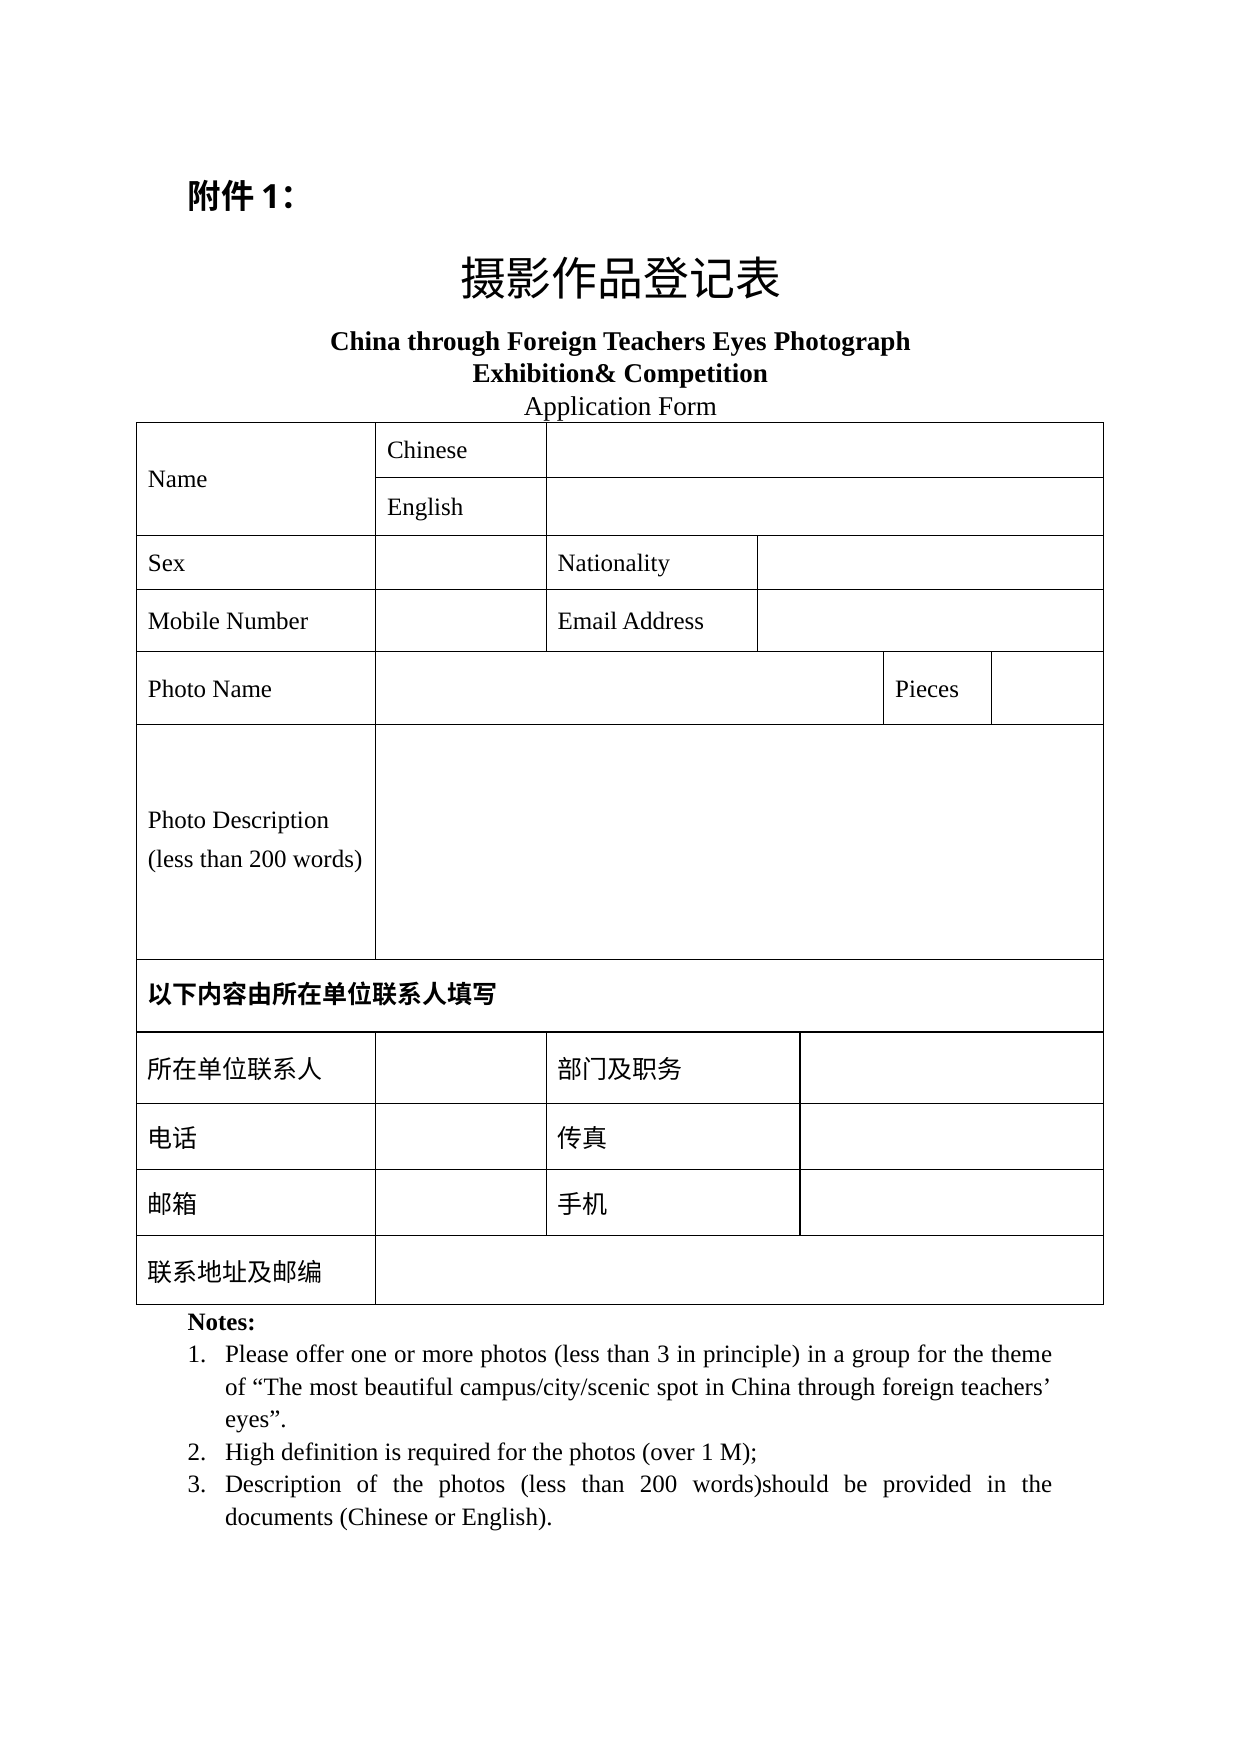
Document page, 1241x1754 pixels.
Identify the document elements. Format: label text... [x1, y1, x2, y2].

table_cell [376, 590, 546, 651]
text 摄影作品登记表 [187, 227, 1053, 324]
table_cell [547, 478, 1103, 535]
table_cell Photo Name [137, 652, 375, 724]
table_cell [376, 1033, 546, 1103]
table_header Chinese [376, 423, 546, 477]
table_cell 联系地址及邮编 [137, 1236, 375, 1304]
table_cell Photo Description (less than 200 words) [137, 725, 375, 959]
table_cell 邮箱 [137, 1170, 375, 1235]
table_cell [376, 1236, 1103, 1304]
table_cell [801, 1104, 1103, 1169]
table_cell [376, 1170, 546, 1235]
text Notes: [187, 1305, 1053, 1337]
table_cell English [376, 478, 546, 535]
table_cell [376, 536, 546, 589]
table_cell [376, 652, 883, 724]
table_header Name [137, 423, 375, 535]
table_cell [992, 652, 1103, 724]
table_cell 手机 [547, 1170, 799, 1235]
text Exhibition& Competition [187, 357, 1053, 389]
table_cell [801, 1033, 1103, 1103]
table_cell [801, 1170, 1103, 1235]
table_header [547, 423, 1103, 477]
table_cell Mobile Number [137, 590, 375, 651]
text China through Foreign Teachers Eyes Photograph [187, 324, 1053, 357]
table_cell [376, 725, 1103, 959]
table_cell 所在单位联系人 [137, 1033, 375, 1103]
table_cell 电话 [137, 1104, 375, 1169]
table_cell 以下内容由所在单位联系人填写 [137, 960, 1103, 1031]
table_cell Pieces [884, 652, 991, 724]
list Description of the photos (less than 200 words)should be provided in the documents (Chinese or English). [187, 1467, 1053, 1532]
table_cell [758, 536, 1103, 589]
table_cell Email Address [547, 590, 757, 651]
table_cell 部门及职务 [547, 1033, 799, 1103]
table_cell [758, 590, 1103, 651]
table_cell [376, 1104, 546, 1169]
table_cell 传真 [547, 1104, 799, 1169]
text 附件1： [187, 162, 1053, 227]
table_cell Sex [137, 536, 375, 589]
list High definition is required for the photos (over 1 M); [187, 1435, 1053, 1467]
list Please offer one or more photos (less than 3 in principle) in a group for the theme of “The most beautiful campus/city/scenic spot in China through foreign teachers’ eyes”. [187, 1337, 1053, 1435]
table_cell Nationality [547, 536, 757, 589]
text Application Form [187, 389, 1053, 422]
